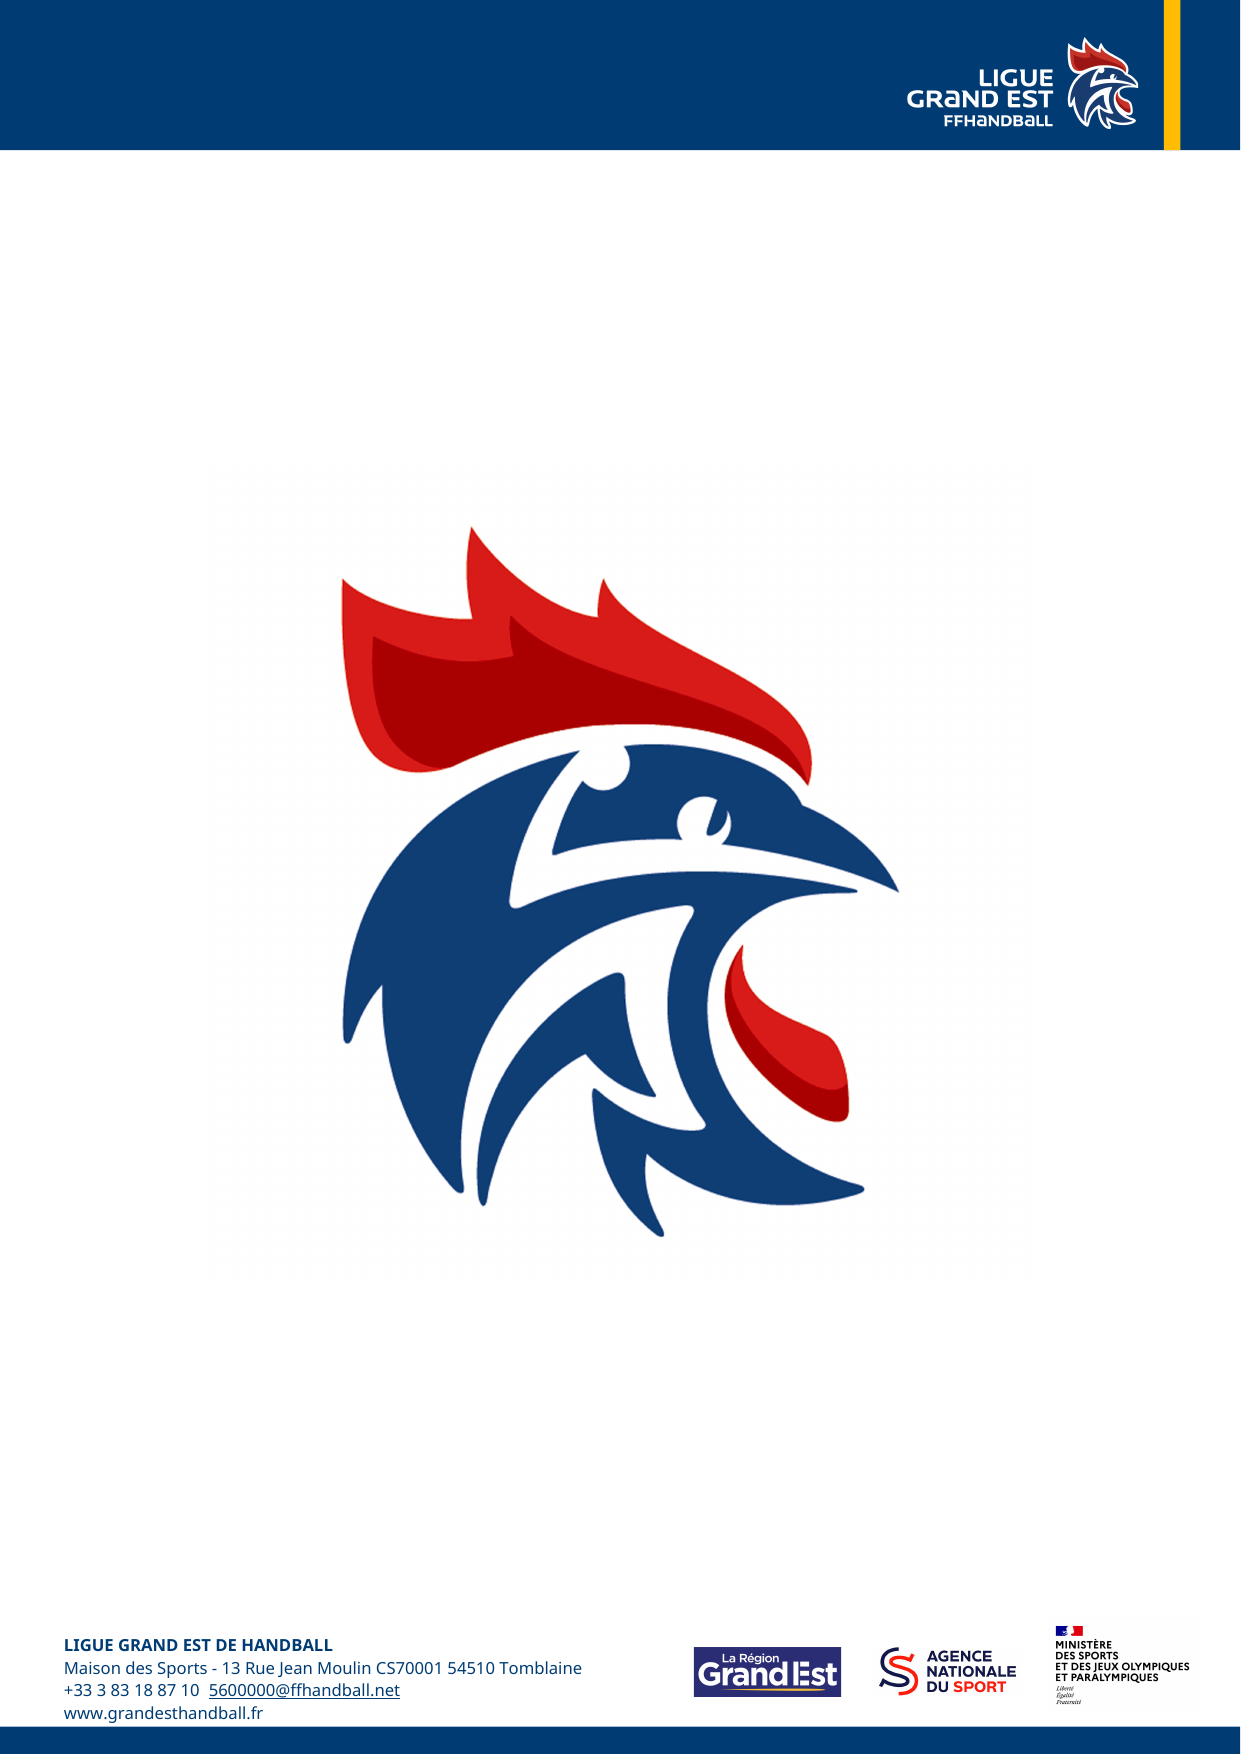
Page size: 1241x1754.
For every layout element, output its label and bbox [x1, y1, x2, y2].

picture [1046, 1616, 1199, 1714]
picture [693, 1647, 842, 1697]
picture [873, 1646, 1022, 1698]
picture [907, 37, 1139, 129]
picture [206, 459, 1034, 1287]
